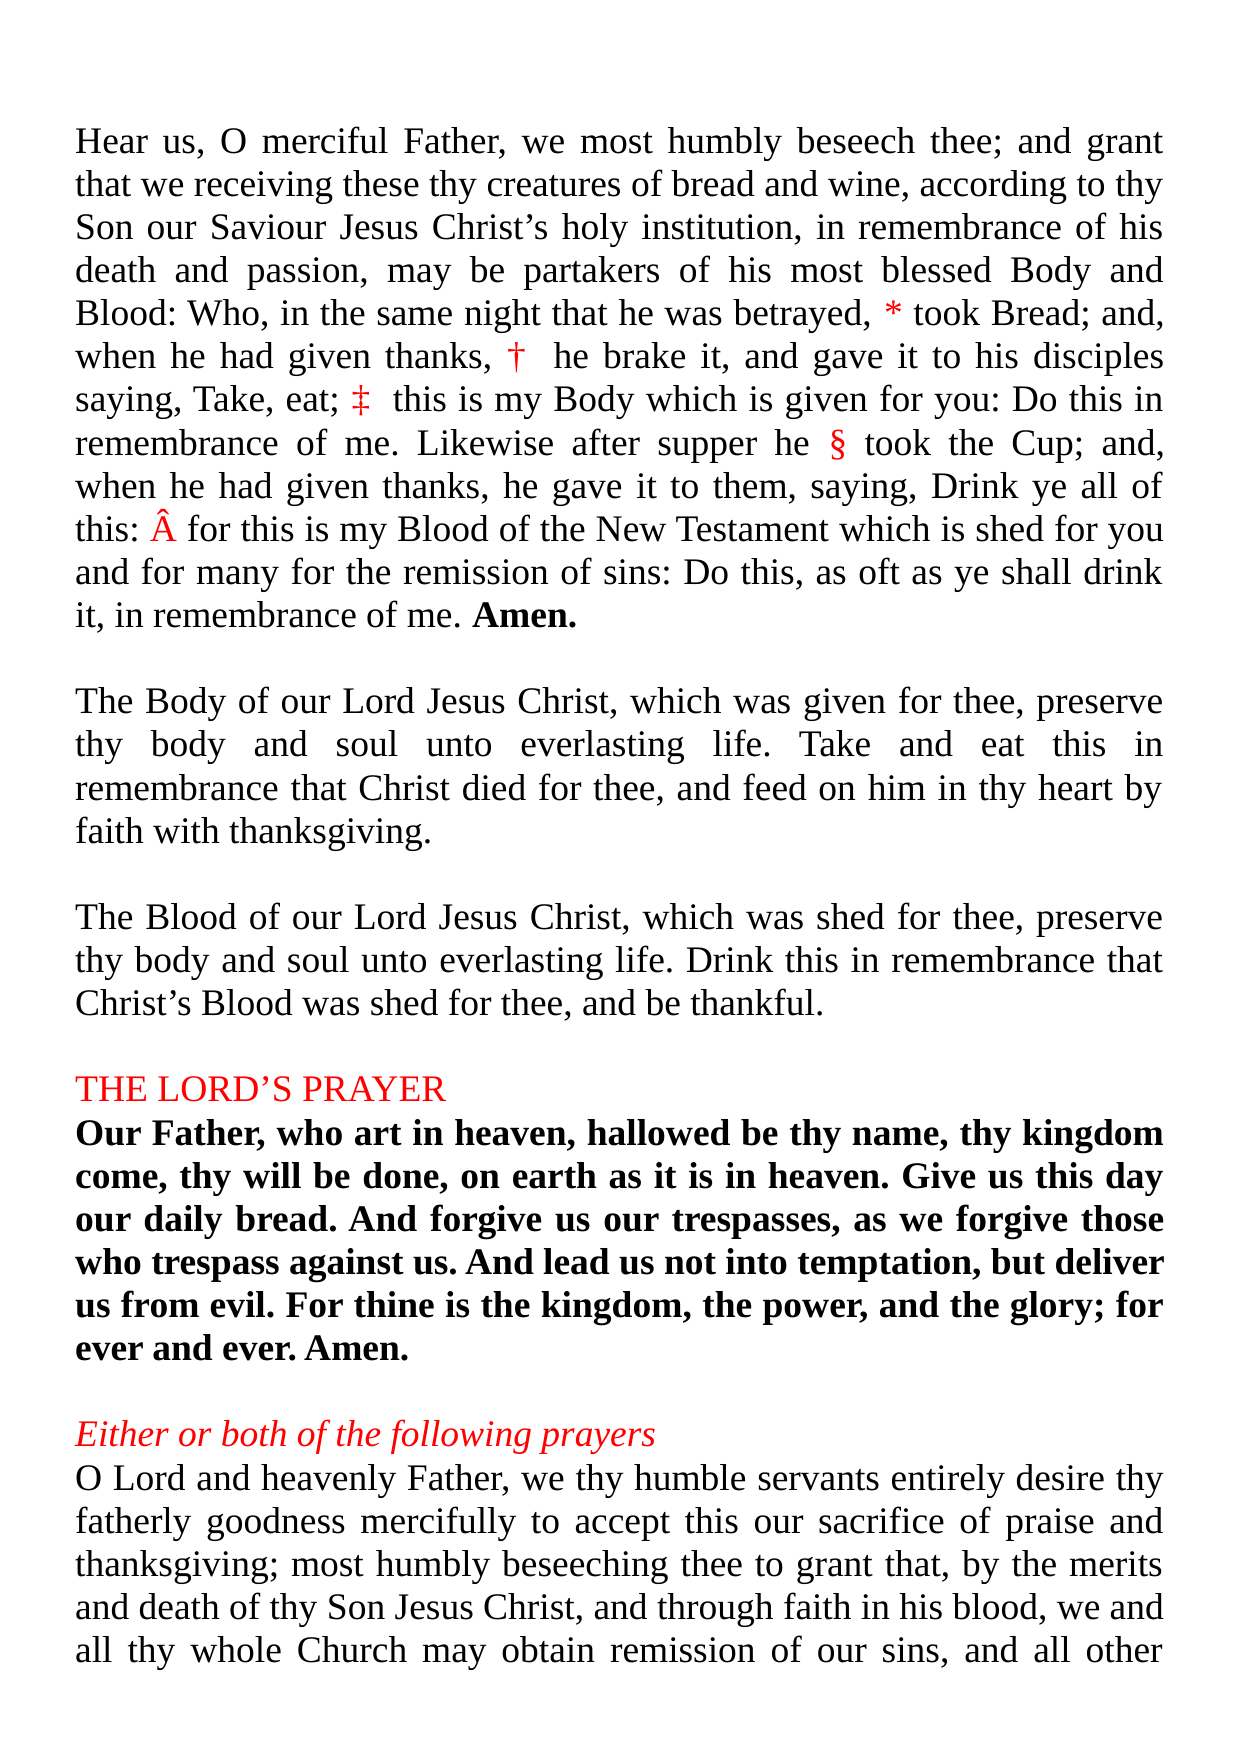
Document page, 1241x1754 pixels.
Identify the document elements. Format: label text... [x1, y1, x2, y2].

text The Blood of our Lord Jesus Christ, which was shed for thee, preserve thy body and soul unto everlasting life. Drink this in remembrance that Christ’s Blood was shed for thee, and be thankful. [75, 894, 1165, 1024]
text Hear us, O merciful Father, we most humbly beseech thee; and grant that we receiving these thy creatures of bread and wine, according to thy Son our Saviour Jesus Christ’s holy institution, in remembrance of his death and passion, may be partakers of his most blessed Body and Blood: Who, in the same night that he was betrayed, * took Bread; and, when he had given thanks, † he brake it, and gave it to his disciples saying, Take, eat; ‡ this is my Body which is given for you: Do this in remembrance of me. Likewise after supper he § took the Cup; and, when he had given thanks, he gave it to them, saying, Drink ye all of this: Â for this is my Blood of the New Testament which is shed for you and for many for the remission of sins: Do this, as oft as ye shall drink it, in remembrance of me. Amen. [75, 118, 1165, 636]
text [75, 1455, 1165, 1671]
text Either or both of the following prayers [75, 1412, 1165, 1455]
text THE LORD’S PRAYER [75, 1067, 1165, 1110]
text The Body of our Lord Jesus Christ, which was given for thee, preserve thy body and soul unto everlasting life. Take and eat this in remembrance that Christ died for thee, and feed on him in thy heart by faith with thanksgiving. [75, 679, 1165, 851]
text Our Father, who art in heaven, hallowed be thy name, thy kingdom come, thy will be done, on earth as it is in heaven. Give us this day our daily bread. And forgive us our trespasses, as we forgive those who trespass against us. And lead us not into temptation, but deliver us from evil. For thine is the kingdom, the power, and the glory; for ever and ever. Amen. [75, 1110, 1165, 1369]
